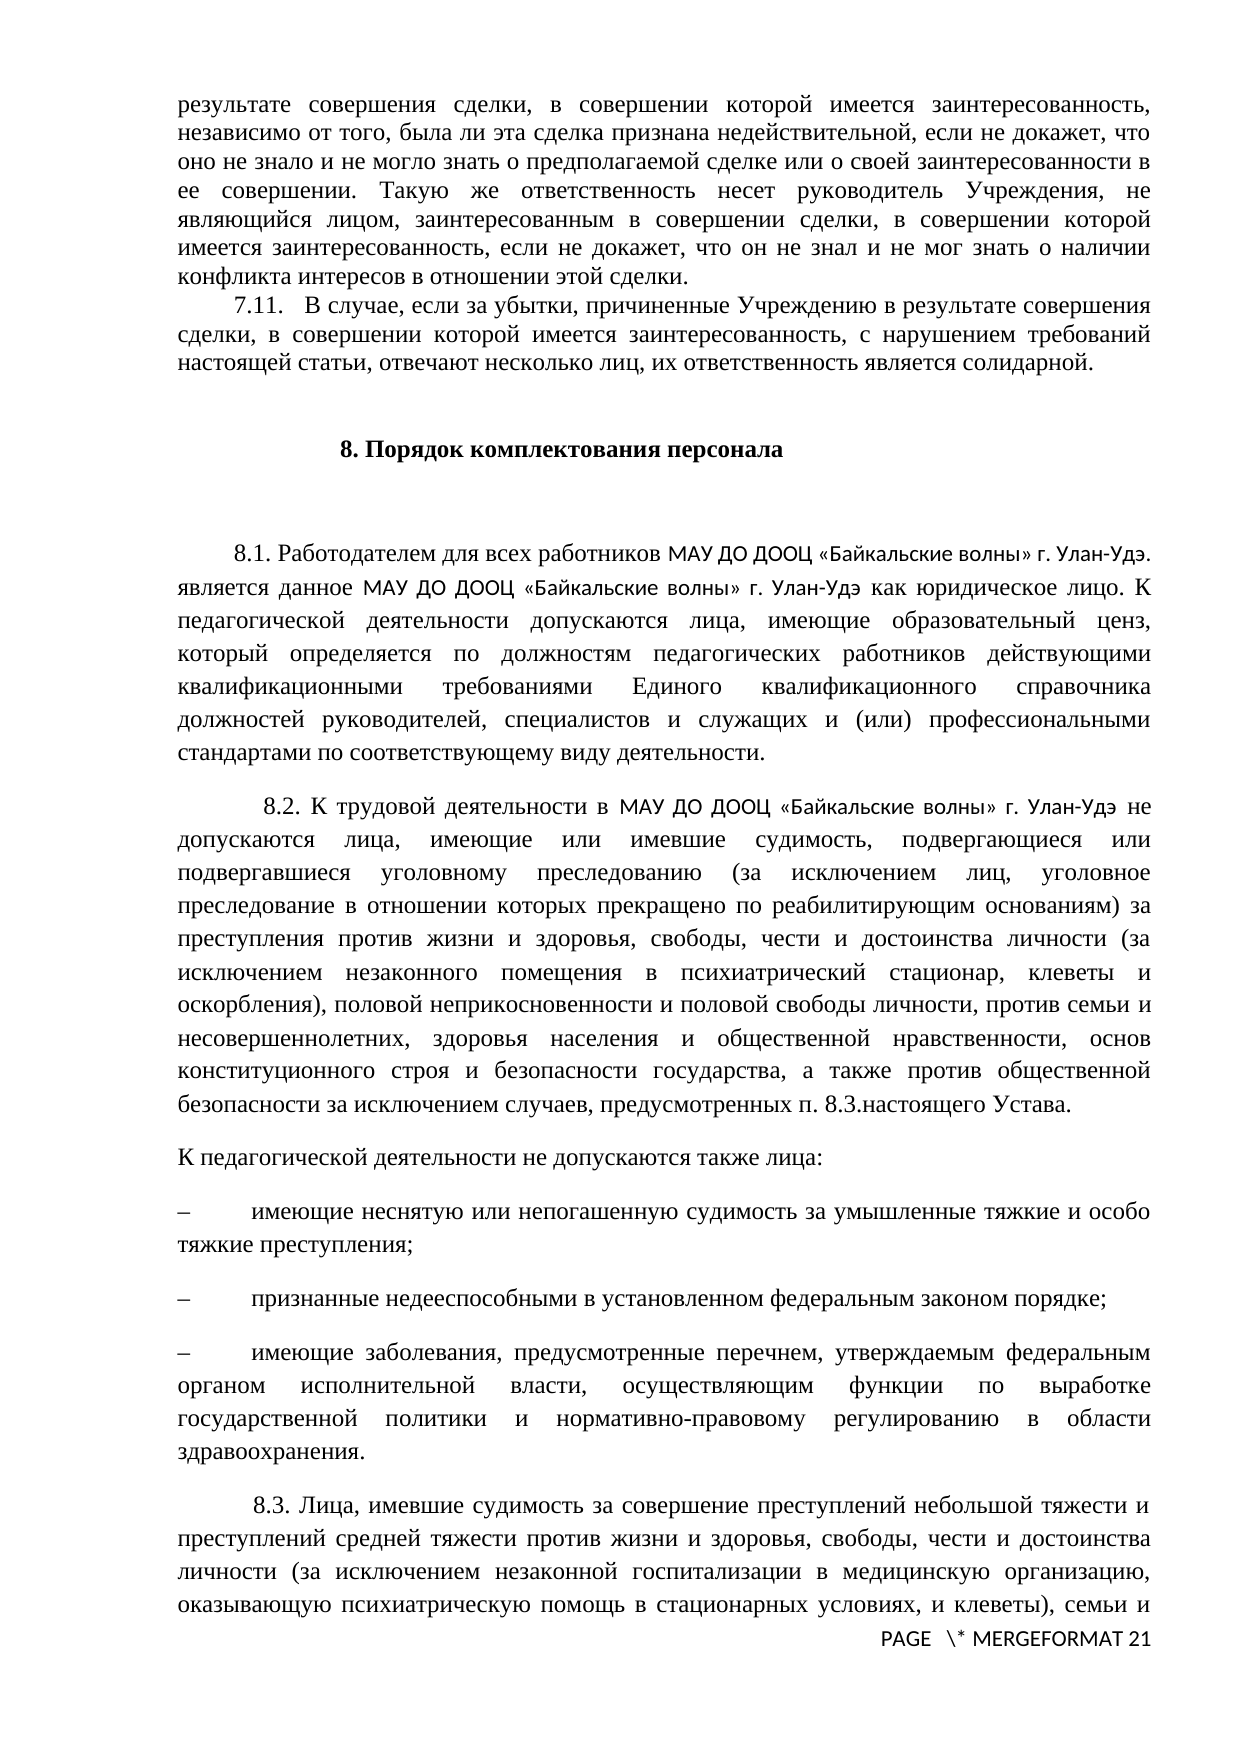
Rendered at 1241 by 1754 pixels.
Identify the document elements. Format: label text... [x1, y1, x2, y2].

text – признанные недееспособными в установленном федеральным законом порядке; [177, 1283, 1152, 1312]
text – имеющие заболевания, предусмотренные перечнем, утверждаемым федеральным органом исполнительной власти, осуществляющим функции по выработке государственной политики и нормативно-правовому регулированию в области здравоохранения. [177, 1337, 1152, 1465]
text 8.1. Работодателем для всех работников МАУ ДО ДООЦ «Байкальские волны» г. Улан-Удэ. является данное МАУ ДО ДООЦ «Байкальские волны» г. Улан-Удэ как юридическое лицо. К педагогической деятельности допускаются лица, имеющие образовательный ценз, который определяется по должностям педагогических работников действующими квалификационными требованиями Единого квалификационного справочника должностей руководителей, специалистов и служащих и (или) профессиональными стандартами по соответствующему виду деятельности. [177, 538, 1152, 766]
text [177, 89, 1152, 290]
text 8.2. К трудовой деятельности в МАУ ДО ДООЦ «Байкальские волны» г. Улан-Удэ не допускаются лица, имеющие или имевшие судимость, подвергающиеся или подвергавшиеся уголовному преследованию (за исключением лиц, уголовное преследование в отношении которых прекращено по реабилитирующим основаниям) за преступления против жизни и здоровья, свободы, чести и достоинства личности (за исключением незаконного помещения в психиатрический стационар, клеветы и оскорбления), половой неприкосновенности и половой свободы личности, против семьи и несовершеннолетних, здоровья населения и общественной нравственности, основ конституционного строя и безопасности государства, а также против общественной безопасности за исключением случаев, предусмотренных п. 8.3.настоящего Устава. [177, 791, 1152, 1117]
text 8. Порядок комплектования персонала [177, 434, 1152, 462]
text К педагогической деятельности не допускаются также лица: [177, 1142, 1152, 1171]
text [177, 1490, 1152, 1618]
text – имеющие неснятую или непогашенную судимость за умышленные тяжкие и особо тяжкие преступления; [177, 1196, 1152, 1258]
text 7.11. В случае, если за убытки, причиненные Учреждению в результате совершения сделки, в совершении которой имеется заинтересованность, с нарушением требований настоящей статьи, отвечают несколько лиц, их ответственность является солидарной. [177, 290, 1152, 376]
